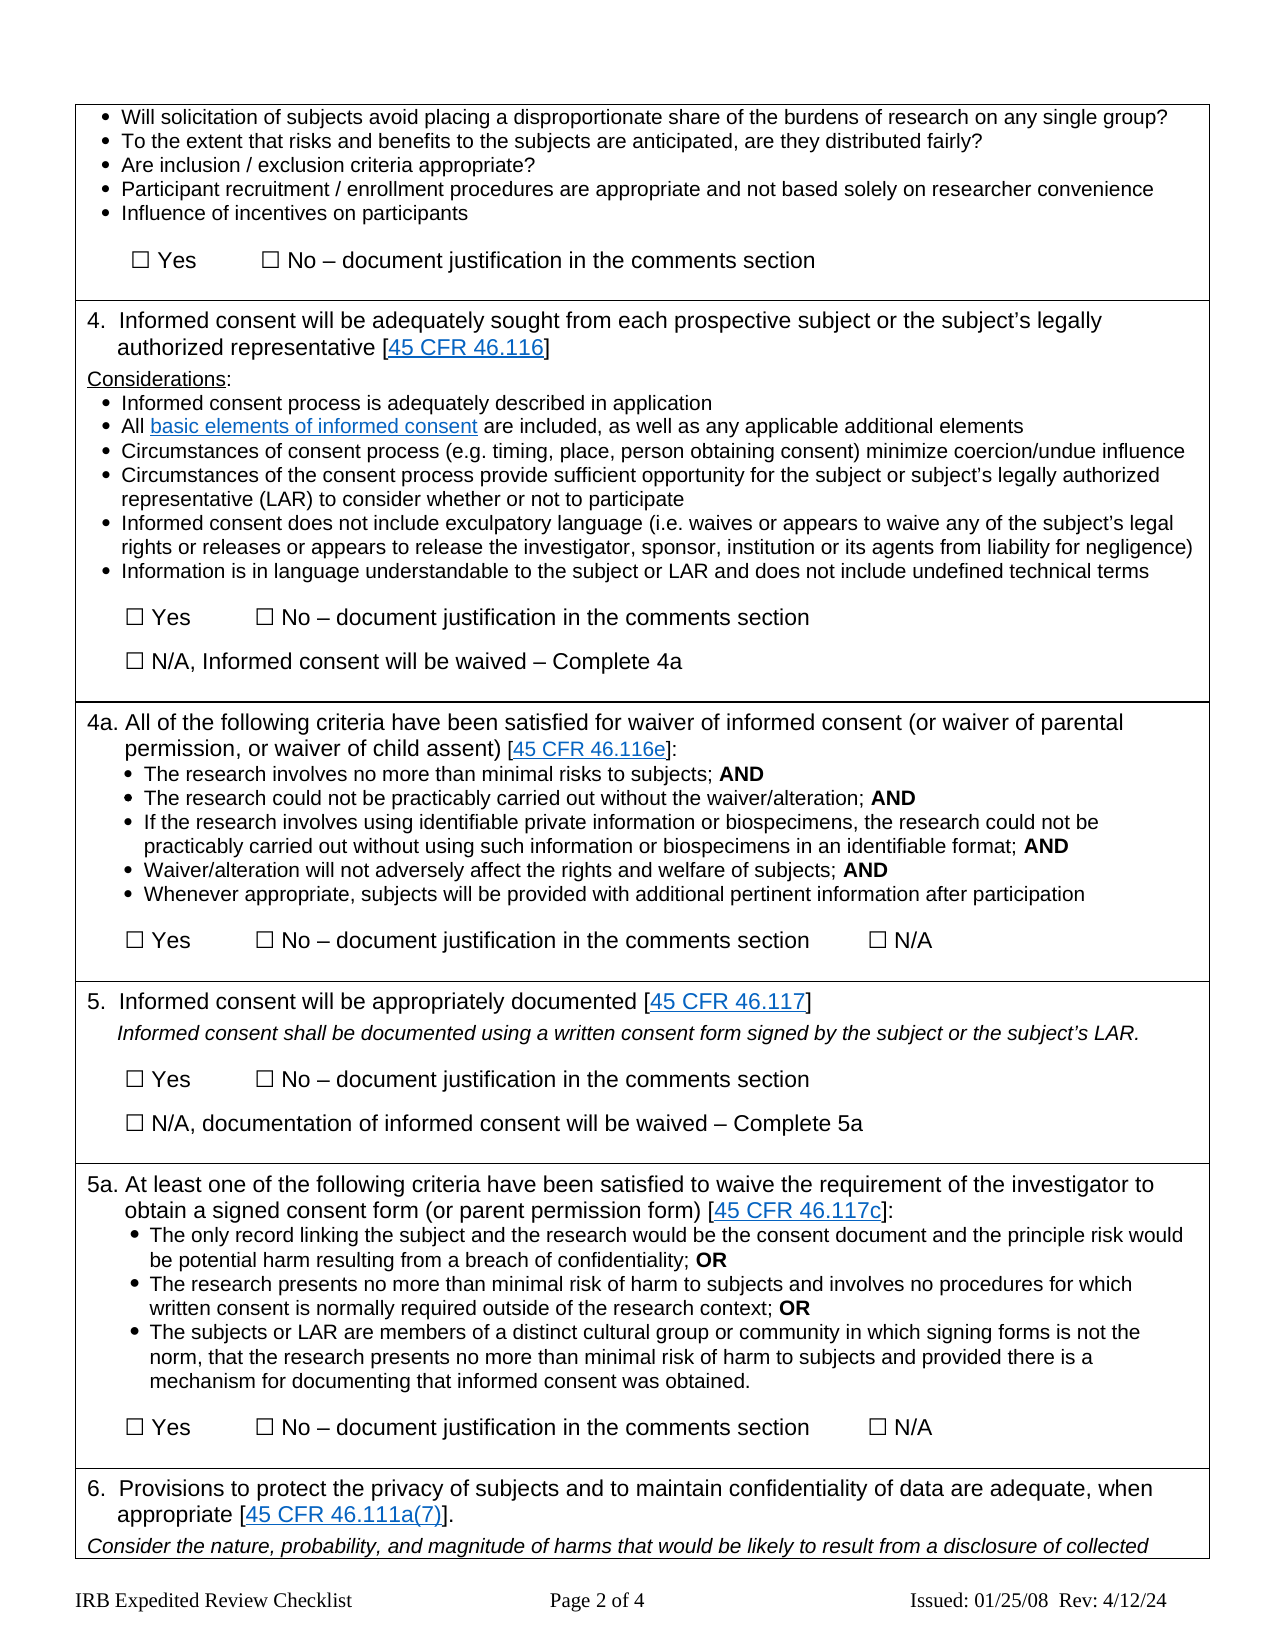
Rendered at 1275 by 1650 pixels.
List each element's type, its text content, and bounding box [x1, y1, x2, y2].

table_cell 4a. All of the following criteria have been satisfied for waiver of informed consent (or waiver of parental permission, or waiver of child assent) [45 CFR 46.116e]: The research involves no more than minimal risks to subjects; AND The research could not be practicably carried out without the waiver/alteration; AND If the research involves using identifiable private information or biospecimens, the research could not be practicably carried out without using such information or biospecimens in an identifiable format; AND Waiver/alteration will not adversely affect the rights and welfare of subjects; AND Whenever appropriate, subjects will be provided with additional pertinent information after participation Yes No – document justification in the comments section N/A [76, 703, 1209, 981]
table_cell 5a. At least one of the following criteria have been satisfied to waive the requirement of the investigator to obtain a signed consent form (or parent permission form) [45 CFR 46.117c]: The only record linking the subject and the research would be the consent document and the principle risk would be potential harm resulting from a breach of confidentiality; OR The research presents no more than minimal risk of harm to subjects and involves no procedures for which written consent is normally required outside of the research context; OR The subjects or LAR are members of a distinct cultural group or community in which signing forms is not the norm, that the research presents no more than minimal risk of harm to subjects and provided there is a mechanism for documenting that informed consent was obtained. Yes No – document justification in the comments section N/A [76, 1164, 1209, 1467]
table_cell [76, 105, 1209, 300]
table_cell 4. Informed consent will be adequately sought from each prospective subject or the subject’s legally authorized representative [45 CFR 46.116] Considerations: Informed consent process is adequately described in application All basic elements of informed consent are included, as well as any applicable additional elements Circumstances of consent process (e.g. timing, place, person obtaining consent) minimize coercion/undue influence Circumstances of the consent process provide sufficient opportunity for the subject or subject’s legally authorized representative (LAR) to consider whether or not to participate Informed consent does not include exculpatory language (i.e. waives or appears to waive any of the subject’s legal rights or releases or appears to release the investigator, sponsor, institution or its agents from liability for negligence) Information is in language understandable to the subject or LAR and does not include undefined technical terms Yes No – document justification in the comments section N/A, Informed consent will be waived – Complete 4a [76, 301, 1209, 701]
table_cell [76, 1469, 1209, 1558]
table_cell 5. Informed consent will be appropriately documented [45 CFR 46.117] Informed consent shall be documented using a written consent form signed by the subject or the subject’s LAR. Yes No – document justification in the comments section N/A, documentation of informed consent will be waived – Complete 5a [76, 982, 1209, 1163]
